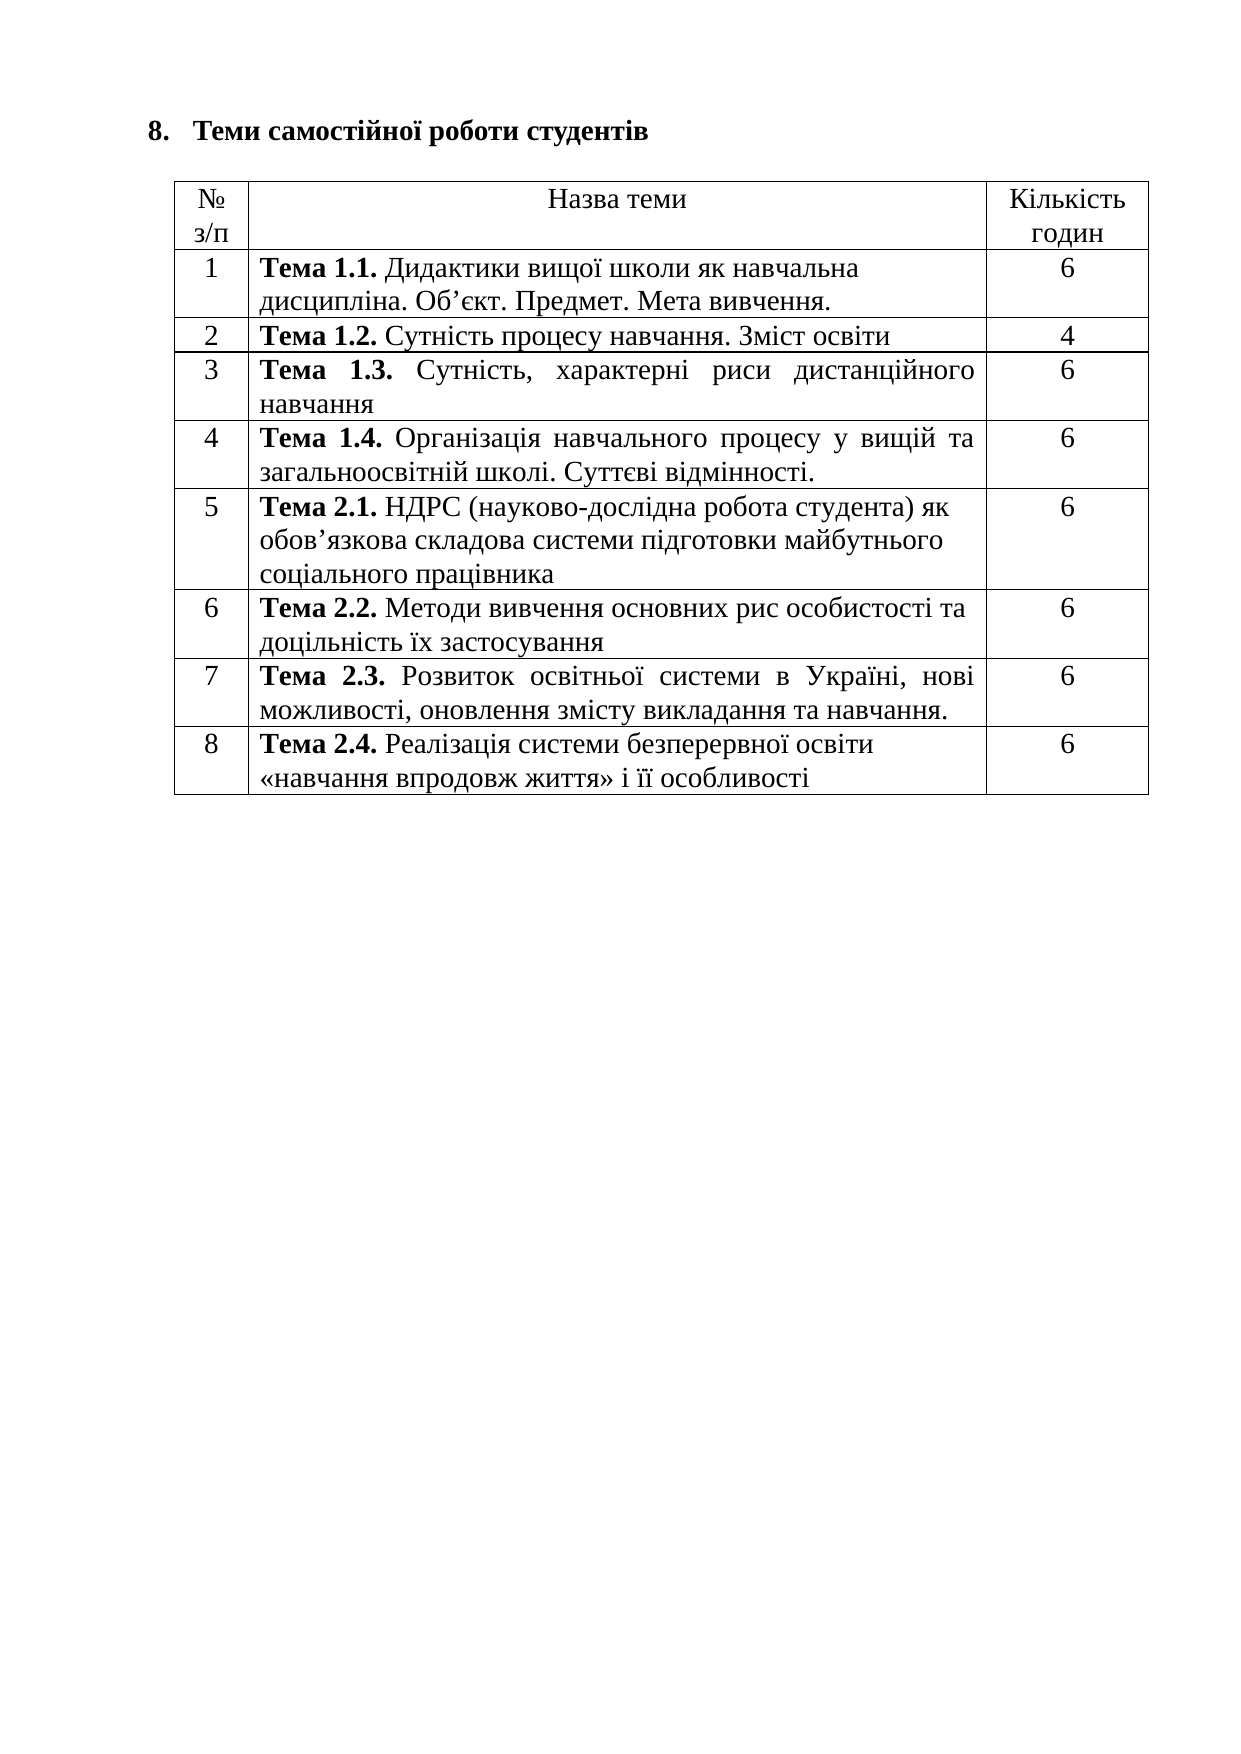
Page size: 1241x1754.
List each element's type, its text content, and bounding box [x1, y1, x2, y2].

table_cell 6 [987, 421, 1148, 488]
table_cell 6 [987, 353, 1148, 419]
table_cell Тема 1.1. Дидактики вищої школи як навчальна дисципліна. Об’єкт. Предмет. Мета вивчення. [249, 250, 986, 317]
table_cell Тема 1.3. Сутність, характерні риси дистанційного навчання [249, 353, 986, 419]
table_cell 6 [175, 590, 248, 657]
table_cell 6 [987, 489, 1148, 589]
table_cell 5 [175, 489, 248, 589]
table_cell 6 [987, 659, 1148, 726]
table_cell Тема 2.3. Розвиток освітньої системи в Україні, нові можливості, оновлення змісту викладання та навчання. [249, 659, 986, 726]
table_cell Тема 1.2. Сутність процесу навчання. Зміст освіти [249, 318, 986, 351]
table_cell 4 [987, 318, 1148, 351]
table_cell 6 [987, 590, 1148, 657]
table_cell 2 [175, 318, 248, 351]
table_cell 3 [175, 353, 248, 419]
table_cell 6 [987, 250, 1148, 317]
table_header Назва теми [249, 182, 986, 249]
table_cell 7 [175, 659, 248, 726]
table_cell Тема 2.1. НДРС (науково-дослідна робота студента) як обов’язкова складова системи підготовки майбутнього соціального працівника [249, 489, 986, 589]
subtitle Теми самостійної роботи студентів [148, 113, 1152, 147]
table_header Кількість годин [987, 182, 1148, 249]
table_header № з/п [175, 182, 248, 249]
table_cell 4 [175, 421, 248, 488]
table_cell Тема 2.2. Методи вивчення основних рис особистості та доцільність їх застосування [249, 590, 986, 657]
table_cell Тема 2.4. Реалізація системи безперервної освіти «навчання впродовж життя» і її особливості [249, 727, 986, 794]
table_cell 1 [175, 250, 248, 317]
table_cell Тема 1.4. Організація навчального процесу у вищій та загальноосвітній школі. Суттєві відмінності. [249, 421, 986, 488]
table_cell 8 [175, 727, 248, 794]
table_cell 6 [987, 727, 1148, 794]
